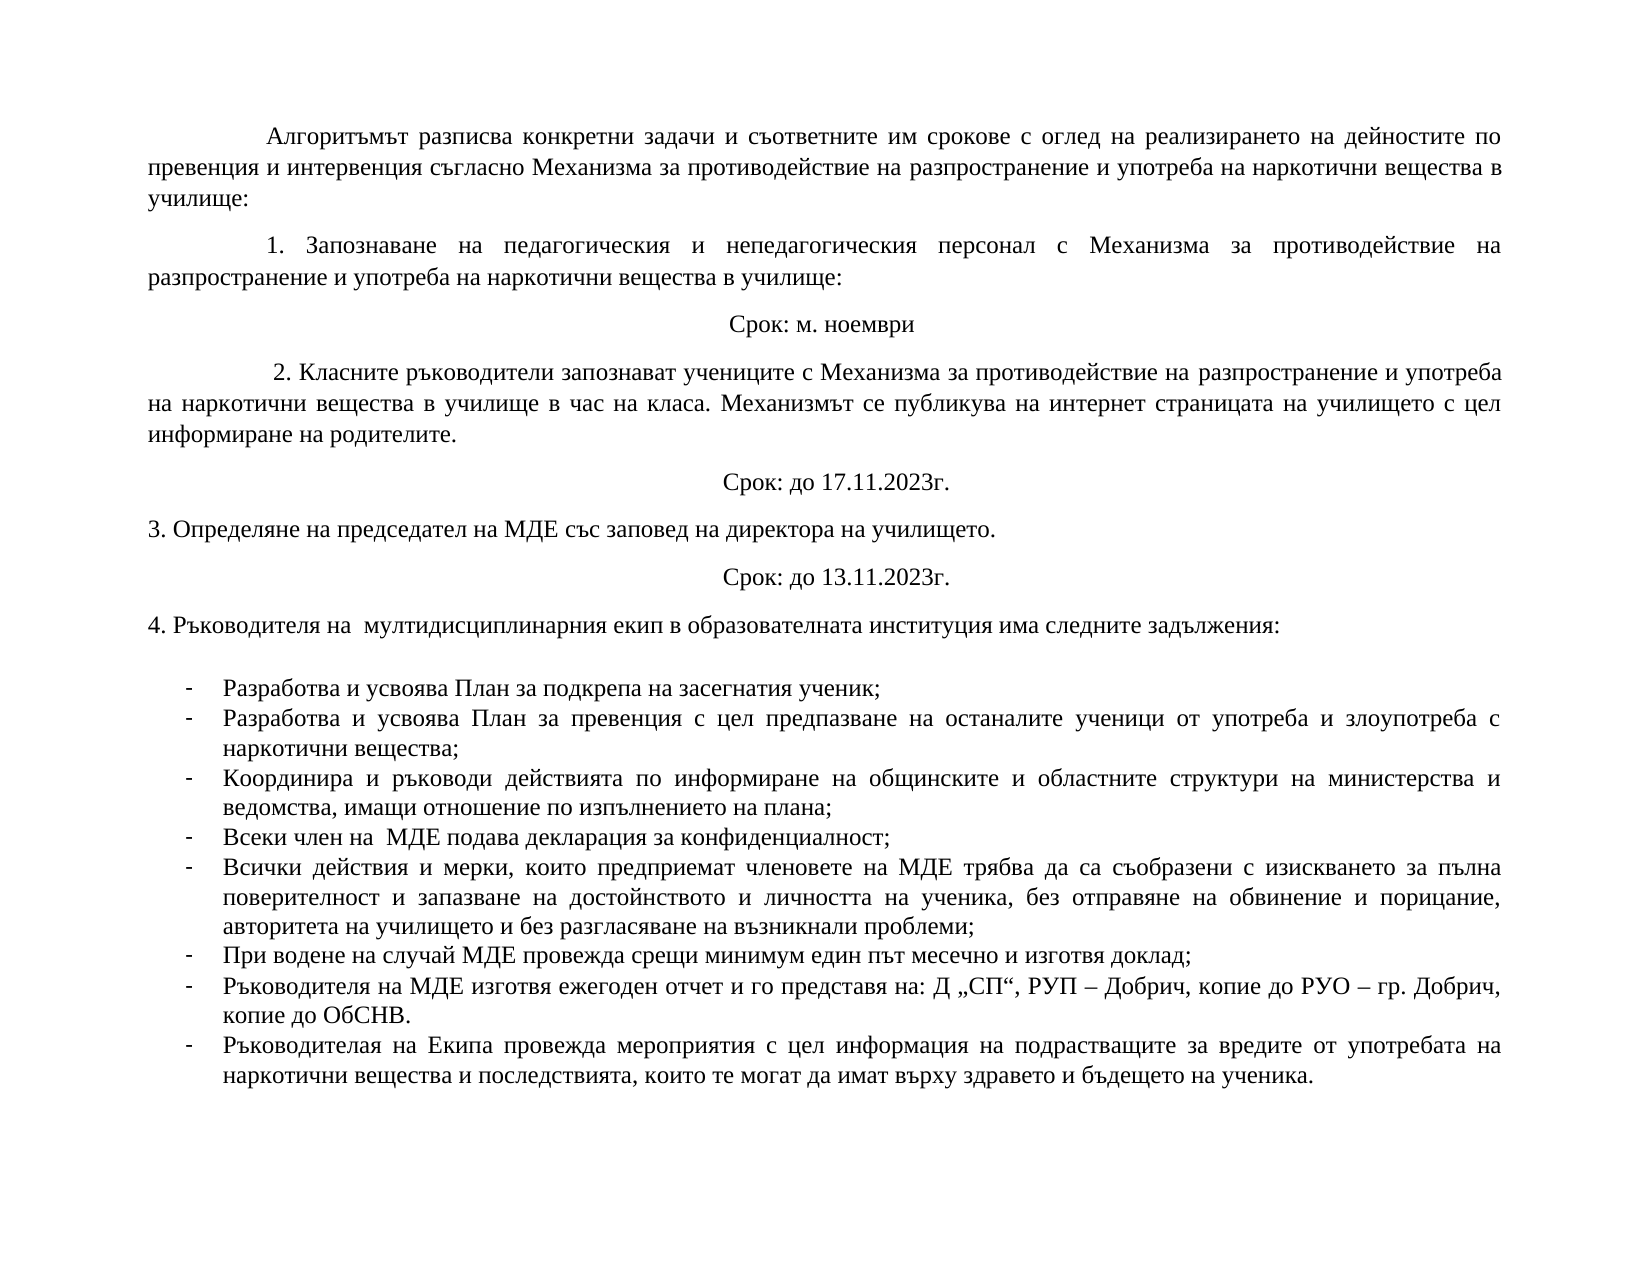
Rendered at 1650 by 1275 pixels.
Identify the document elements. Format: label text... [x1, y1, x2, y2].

list Ръководителя на МДЕ изготвя ежегоден отчет и го представя на: Д „СП“, РУП – Добрич, копие до РУО – гр. Добрич, копие до ОбСНВ. [185, 970, 1502, 1029]
text Алгоритъмът разписва конкретни задачи и съответните им срокове с оглед на реализирането на дейностите по превенция и интервенция съгласно Механизма за противодействие на разпространение и употреба на наркотични вещества в училище: [148, 121, 1502, 212]
list Всеки член на МДЕ подава декларация за конфиденциалност; [185, 821, 1502, 852]
text 2. Класните ръководители запознават учениците с Механизма за противодействие на разпространение и употреба на наркотични вещества в училище в час на класа. Механизмът се публикува на интернет страницата на училището с цел информиране на родителите. [148, 357, 1502, 448]
list Ръководителая на Екипа провежда мероприятия с цел информация на подрастващите за вредите от употребата на наркотични вещества и последствията, които те могат да имат върху здравето и бъдещето на ученика. [185, 1029, 1502, 1089]
text 3. Определяне на председател на МДЕ със заповед на директора на училището. [148, 514, 1502, 543]
text Срок: до 17.11.2023г. [148, 467, 1502, 496]
text 1. Запознаване на педагогическия и непедагогическия персонал с Механизма за противодействие на разпространение и употреба на наркотични вещества в училище: [148, 231, 1502, 290]
text Срок: до 13.11.2023г. [148, 562, 1502, 591]
list При водене на случай МДЕ провежда срещи минимум един път месечно и изготвя доклад; [185, 939, 1502, 970]
list Разработва и усвоява План за превенция с цел предпазване на останалите ученици от употреба и злоупотреба с наркотични вещества; [185, 702, 1502, 762]
text Срок: м. ноември [148, 309, 1502, 338]
list Разработва и усвоява План за подкрепа на засегнатия ученик; [185, 672, 1502, 702]
list Всички действия и мерки, които предприемат членовете на МДЕ трябва да са съобразени с изискването за пълна поверителност и запазване на достойнството и личността на ученика, без отправяне на обвинение и порицание, авторитета на училището и без разгласяване на възникнали проблеми; [185, 852, 1502, 939]
list Координира и ръководи действията по информиране на общинските и областните структури на министерства и ведомства, имащи отношение по изпълнението на плана; [185, 762, 1502, 821]
list 4. Ръководителя на мултидисциплинарния екип в образователната институция има следните задължения: [148, 610, 1502, 639]
